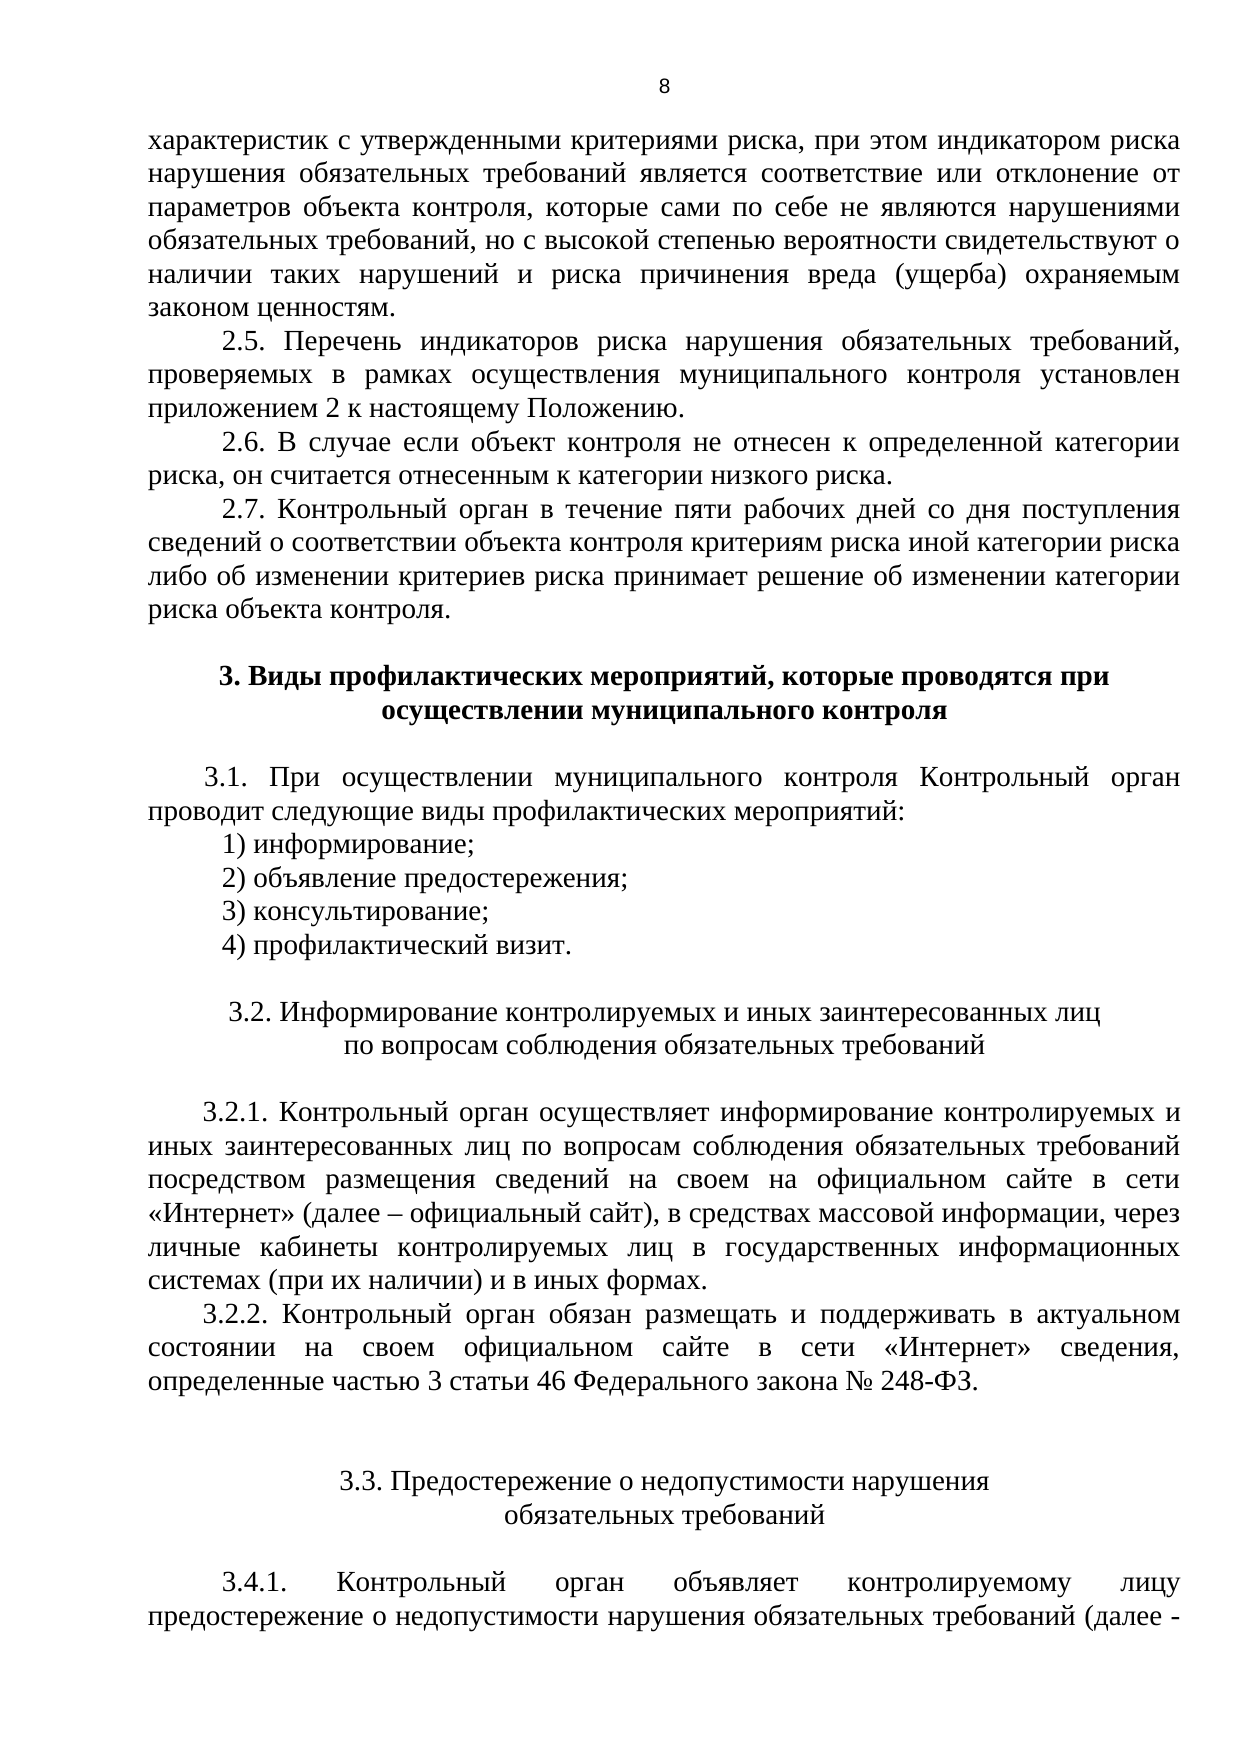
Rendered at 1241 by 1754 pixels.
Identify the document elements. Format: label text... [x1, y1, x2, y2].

text 3) консультирование; [148, 893, 1181, 927]
text 2) объявление предостережения; [148, 860, 1181, 893]
text 3.2.1. Контрольный орган осуществляет информирование контролируемых и иных заинтересованных лиц по вопросам соблюдения обязательных требований посредством размещения сведений на своем на официальном сайте в сети «Интернет» (далее – официальный сайт), в средствах массовой информации, через личные кабинеты контролируемых лиц в государственных информационных системах (при их наличии) и в иных формах. [148, 1094, 1181, 1296]
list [148, 122, 1181, 323]
text 3.2. Информирование контролируемых и иных заинтересованных лиц [148, 994, 1181, 1027]
text 4) профилактический визит. [148, 927, 1181, 960]
list 2.6. В случае если объект контроля не отнесен к определенной категории риска, он считается отнесенным к категории низкого риска. [148, 424, 1181, 491]
list 2.7. Контрольный орган в течение пяти рабочих дней со дня поступления сведений о соответствии объекта контроля критериям риска иной категории риска либо об изменении критериев риска принимает решение об изменении категории риска объекта контроля. [148, 491, 1181, 625]
list 2.5. Перечень индикаторов риска нарушения обязательных требований, проверяемых в рамках осуществления муниципального контроля установлен приложением 2 к настоящему Положению. [148, 323, 1181, 424]
text 3.1. При осуществлении муниципального контроля Контрольный орган проводит следующие виды профилактических мероприятий: [148, 759, 1181, 826]
text 1) информирование; [148, 826, 1181, 860]
text по вопросам соблюдения обязательных требований [148, 1027, 1181, 1061]
text 3. Виды профилактических мероприятий, которые проводятся при осуществлении муниципального контроля [148, 658, 1181, 726]
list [148, 1564, 1181, 1631]
text 3.2.2. Контрольный орган обязан размещать и поддерживать в актуальном состоянии на своем официальном сайте в сети «Интернет» сведения, определенные частью 3 статьи 46 Федерального закона № 248-ФЗ. [148, 1296, 1181, 1396]
text обязательных требований [148, 1497, 1181, 1531]
text 3.3. Предостережение о недопустимости нарушения [148, 1463, 1181, 1497]
